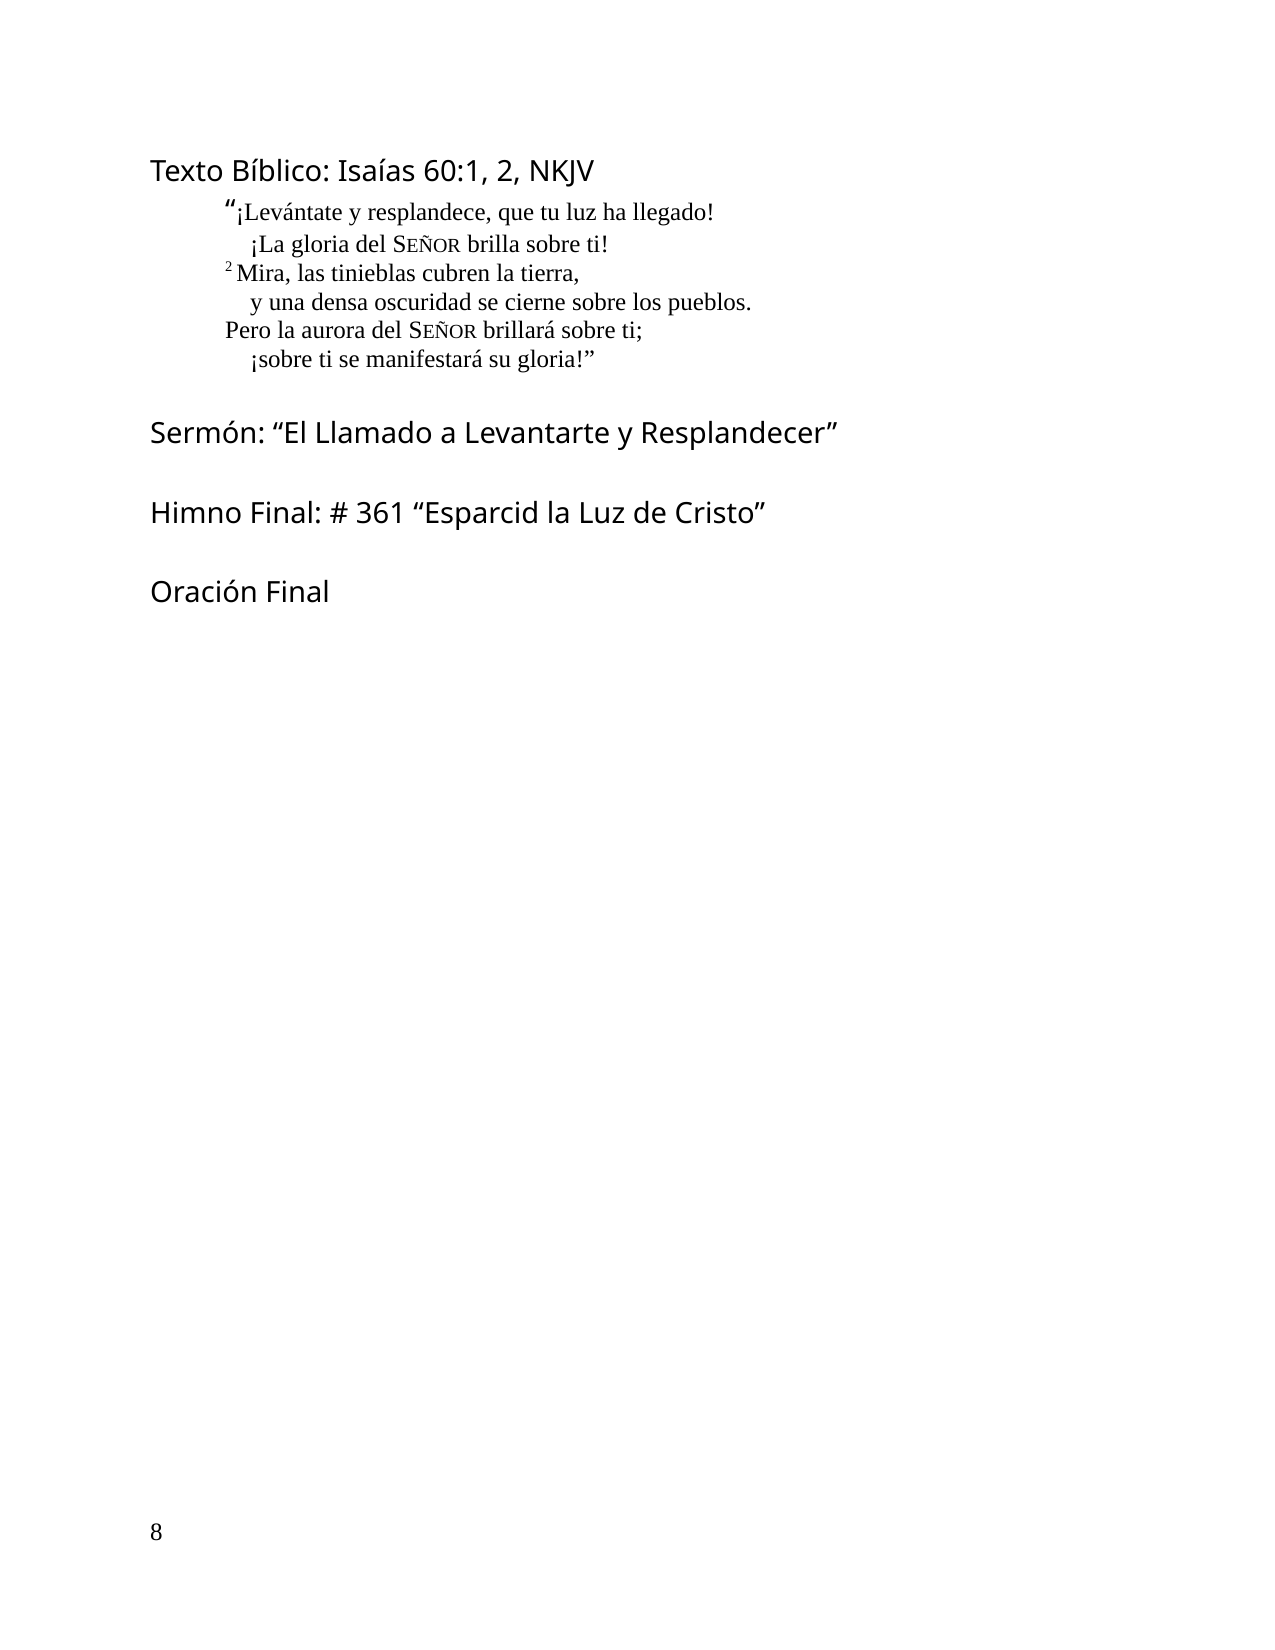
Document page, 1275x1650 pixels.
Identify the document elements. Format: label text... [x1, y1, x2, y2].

text Himno Final: # 361 “Esparcid la Luz de Cristo” [150, 492, 1125, 532]
text “¡Levántate y resplandece, que tu luz ha llegado! ¡La gloria del Señor brilla sobre ti! 2 Mira, las tinieblas cubren la tierra, y una densa oscuridad se cierne sobre los pueblos. Pero la aurora del Señor brillará sobre ti; ¡sobre ti se manifestará su gloria!” [225, 190, 1125, 373]
text Texto Bíblico: Isaías 60:1, 2, NKJV [150, 150, 1125, 190]
text Oración Final [150, 572, 1125, 611]
text Sermón: “El Llamado a Levantarte y Resplandecer” [150, 413, 1125, 452]
